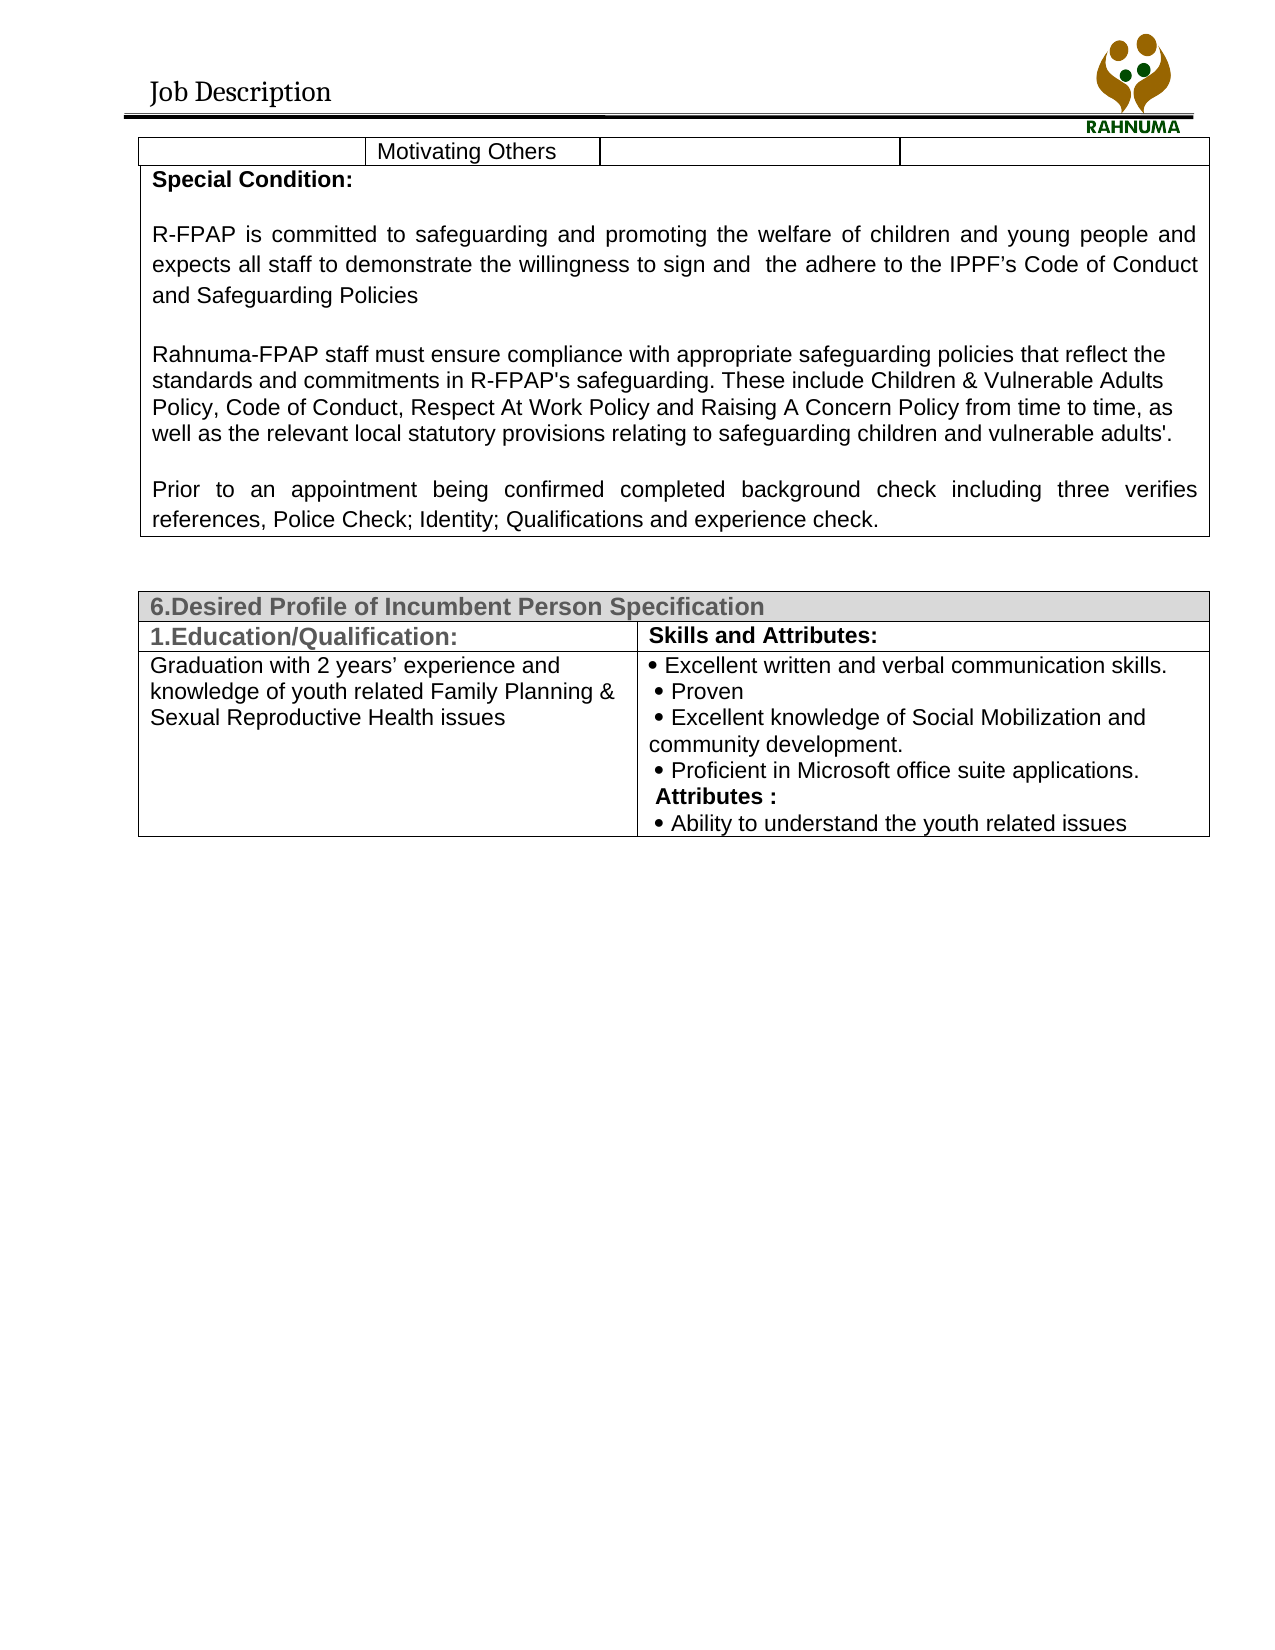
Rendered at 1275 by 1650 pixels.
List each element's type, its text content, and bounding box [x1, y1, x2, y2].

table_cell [901, 138, 1209, 165]
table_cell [139, 138, 365, 165]
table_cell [601, 138, 899, 165]
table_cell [366, 138, 599, 165]
table_cell Special Condition: R-FPAP is committed to safeguarding and promoting the welfare of children and young people and expects all staff to demonstrate the willingness to sign and the adhere to the IPPF’s Code of Conduct and Safeguarding Policies Rahnuma-FPAP staff must ensure compliance with appropriate safeguarding policies that reflect the standards and commitments in R-FPAP's safeguarding. These include Children & Vulnerable Adults Policy, Code of Conduct, Respect At Work Policy and Raising A Concern Policy from time to time, as well as the relevant local statutory provisions relating to safeguarding children and vulnerable adults'. Prior to an appointment being confirmed completed background check including three verifies references, Police Check; Identity; Qualifications and experience check. [141, 166, 1209, 536]
table_cell Skills and Attributes: [638, 622, 1209, 651]
table_cell Excellent written and verbal communication skills. Proven Excellent knowledge of Social Mobilization and community development. Proficient in Microsoft office suite applications. Attributes : Ability to understand the youth related issues [638, 652, 1209, 836]
table_cell Graduation with 2 years’ experience and knowledge of youth related Family Planning & Sexual Reproductive Health issues [139, 652, 637, 836]
table_cell 1.Education/Qualification: [139, 622, 637, 651]
table_header 6.Desired Profile of Incumbent Person Specification [139, 592, 1209, 621]
